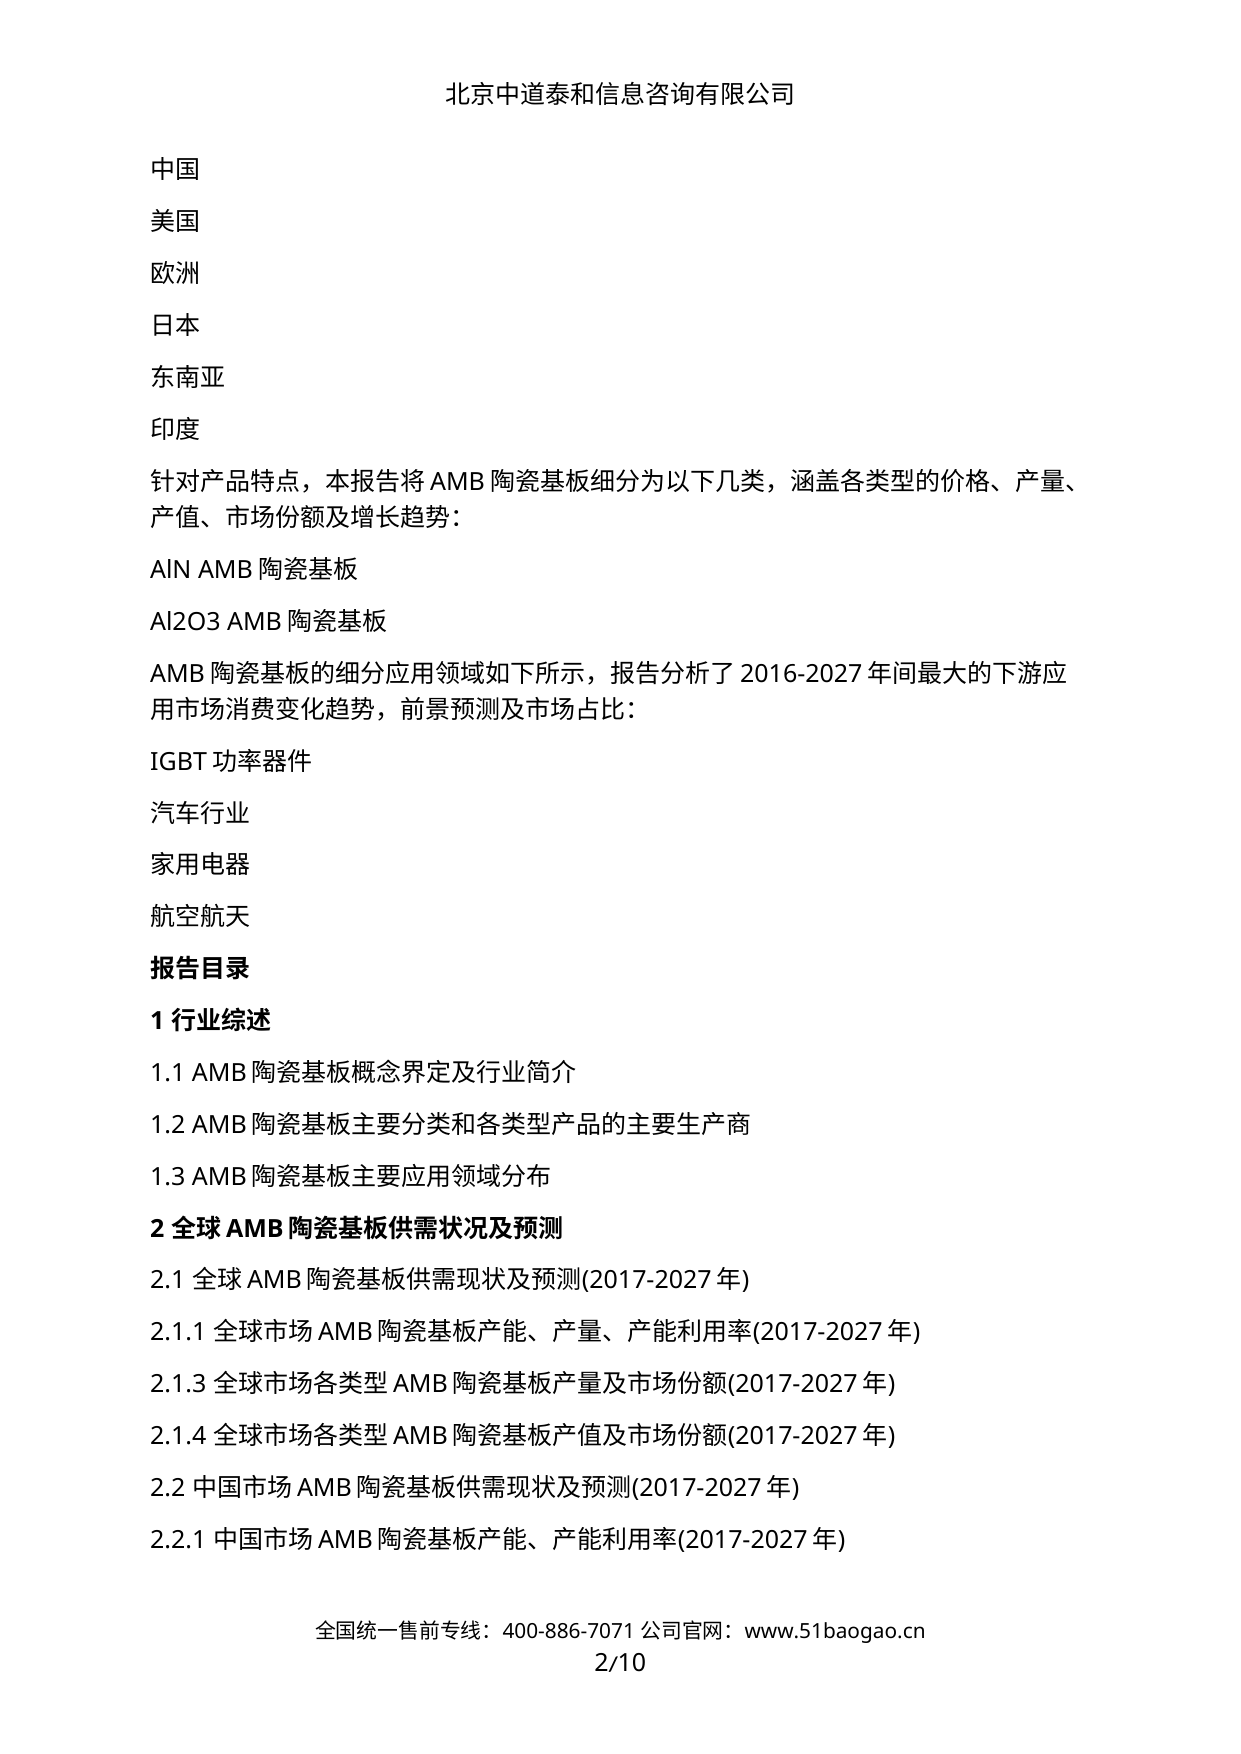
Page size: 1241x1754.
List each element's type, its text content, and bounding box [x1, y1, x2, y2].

text 日本 [150, 306, 1090, 342]
text 家用电器 [150, 845, 1090, 881]
text IGBT功率器件 [150, 741, 1090, 777]
text 1.1 AMB陶瓷基板概念界定及行业简介 [150, 1052, 1090, 1089]
text 2.1.3 全球市场各类型AMB陶瓷基板产量及市场份额(2017-2027年) [150, 1364, 1090, 1400]
text AMB陶瓷基板的细分应用领域如下所示，报告分析了2016-2027年间最大的下游应用市场消费变化趋势，前景预测及市场占比： [150, 653, 1090, 726]
text AlN AMB陶瓷基板 [150, 549, 1090, 586]
text 印度 [150, 409, 1090, 446]
text 美国 [150, 202, 1090, 238]
text 1.2 AMB陶瓷基板主要分类和各类型产品的主要生产商 [150, 1104, 1090, 1141]
text Al2O3 AMB陶瓷基板 [150, 601, 1090, 637]
text 2.2.1 中国市场AMB陶瓷基板产能、产能利用率(2017-2027年) [150, 1519, 1090, 1556]
text 1 行业综述 [150, 1001, 1090, 1037]
text 1.3 AMB陶瓷基板主要应用领域分布 [150, 1156, 1090, 1192]
text 汽车行业 [150, 793, 1090, 829]
text 航空航天 [150, 897, 1090, 933]
text 2 全球AMB陶瓷基板供需状况及预测 [150, 1208, 1090, 1244]
text 2.2 中国市场AMB陶瓷基板供需现状及预测(2017-2027年) [150, 1467, 1090, 1504]
text 中国 [150, 150, 1090, 186]
text 东南亚 [150, 357, 1090, 394]
text 欧洲 [150, 254, 1090, 290]
text 2.1.4 全球市场各类型AMB陶瓷基板产值及市场份额(2017-2027年) [150, 1416, 1090, 1452]
text 报告目录 [150, 949, 1090, 985]
text 2.1.1 全球市场AMB陶瓷基板产能、产量、产能利用率(2017-2027年) [150, 1312, 1090, 1348]
text 2.1 全球AMB陶瓷基板供需现状及预测(2017-2027年) [150, 1260, 1090, 1296]
text 针对产品特点，本报告将AMB陶瓷基板细分为以下几类，涵盖各类型的价格、产量、产值、市场份额及增长趋势： [150, 461, 1090, 534]
